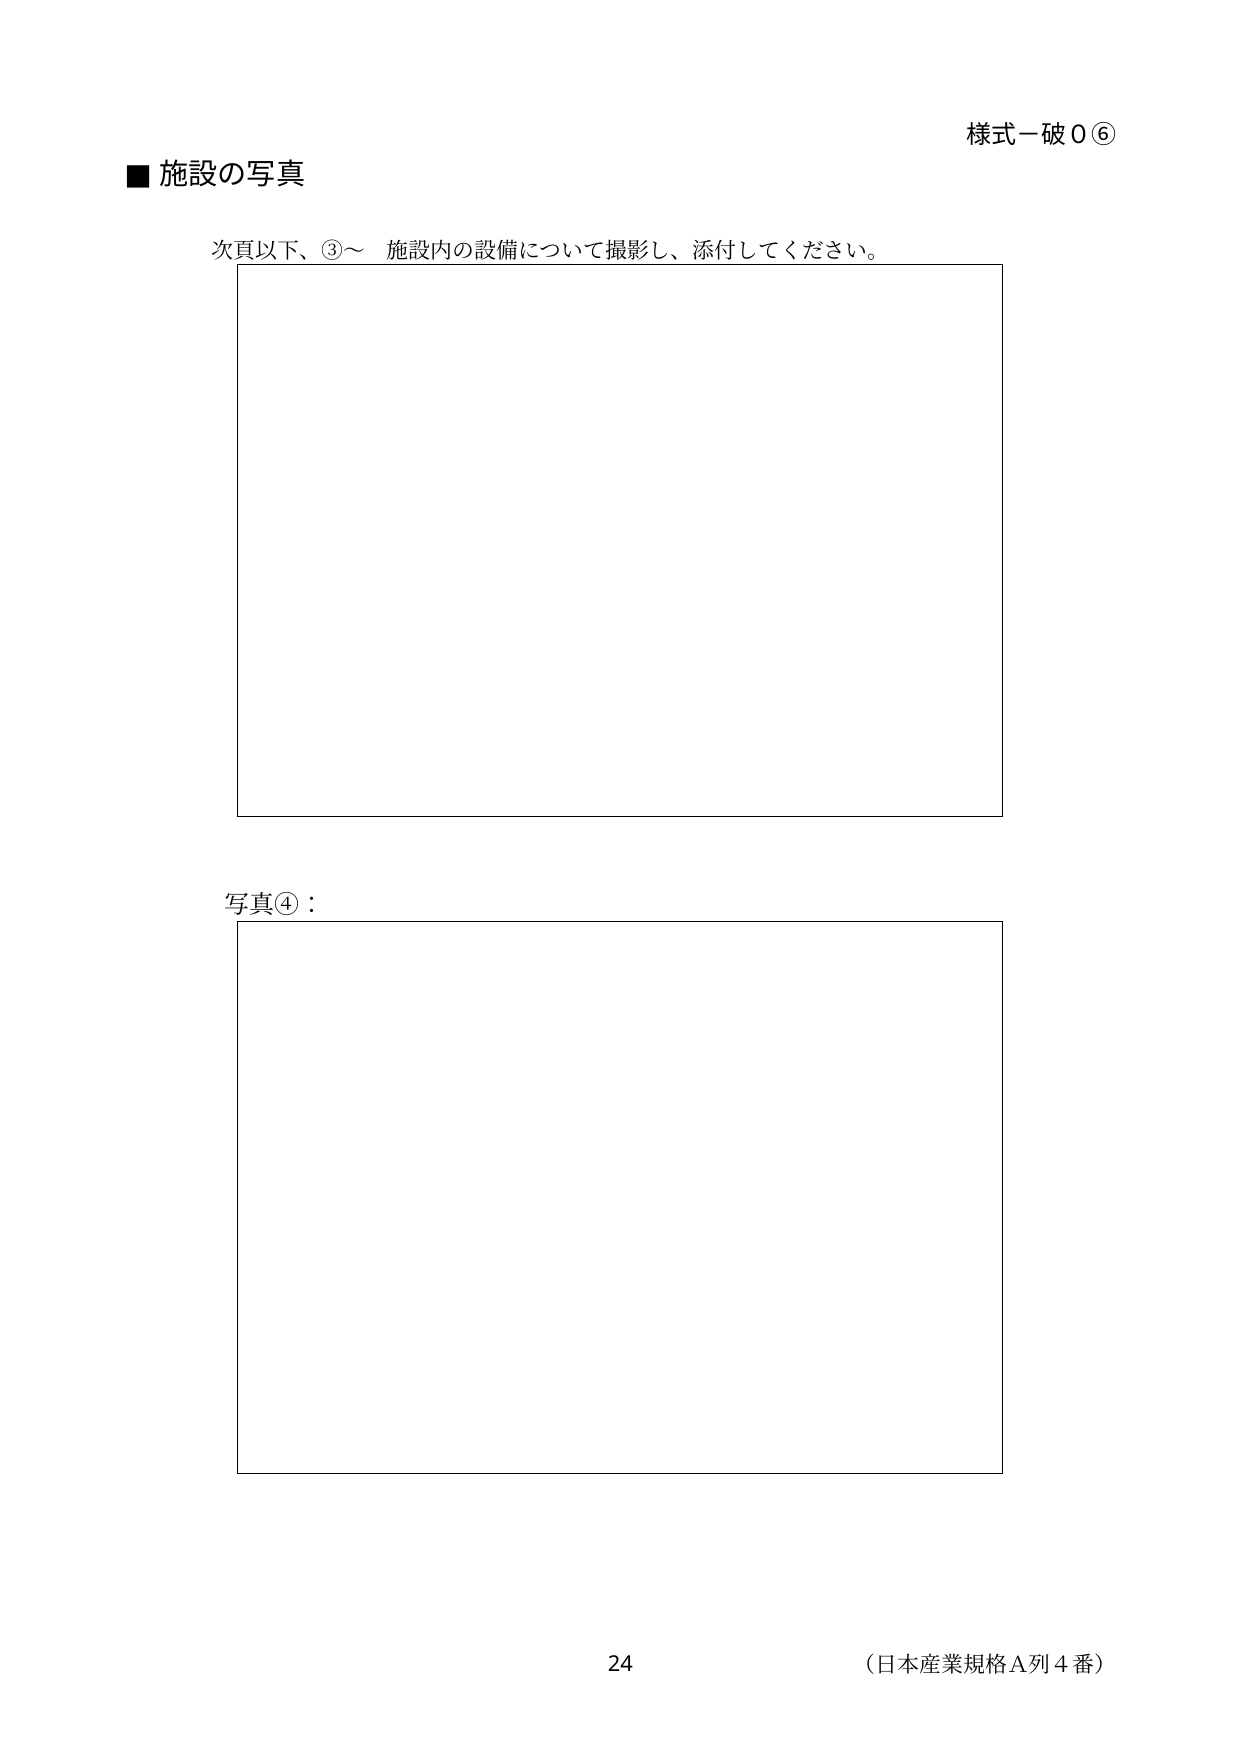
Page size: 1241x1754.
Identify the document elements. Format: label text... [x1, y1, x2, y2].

text 様式－破０⑥ [124, 114, 1116, 151]
text 次頁以下、③～ 施設内の設備について撮影し、添付してください。 [124, 233, 1116, 264]
table_header [238, 265, 1002, 816]
text 写真④： [124, 885, 1116, 921]
text ■ 施設の写真 [124, 151, 1116, 193]
table_header [238, 922, 1002, 1473]
